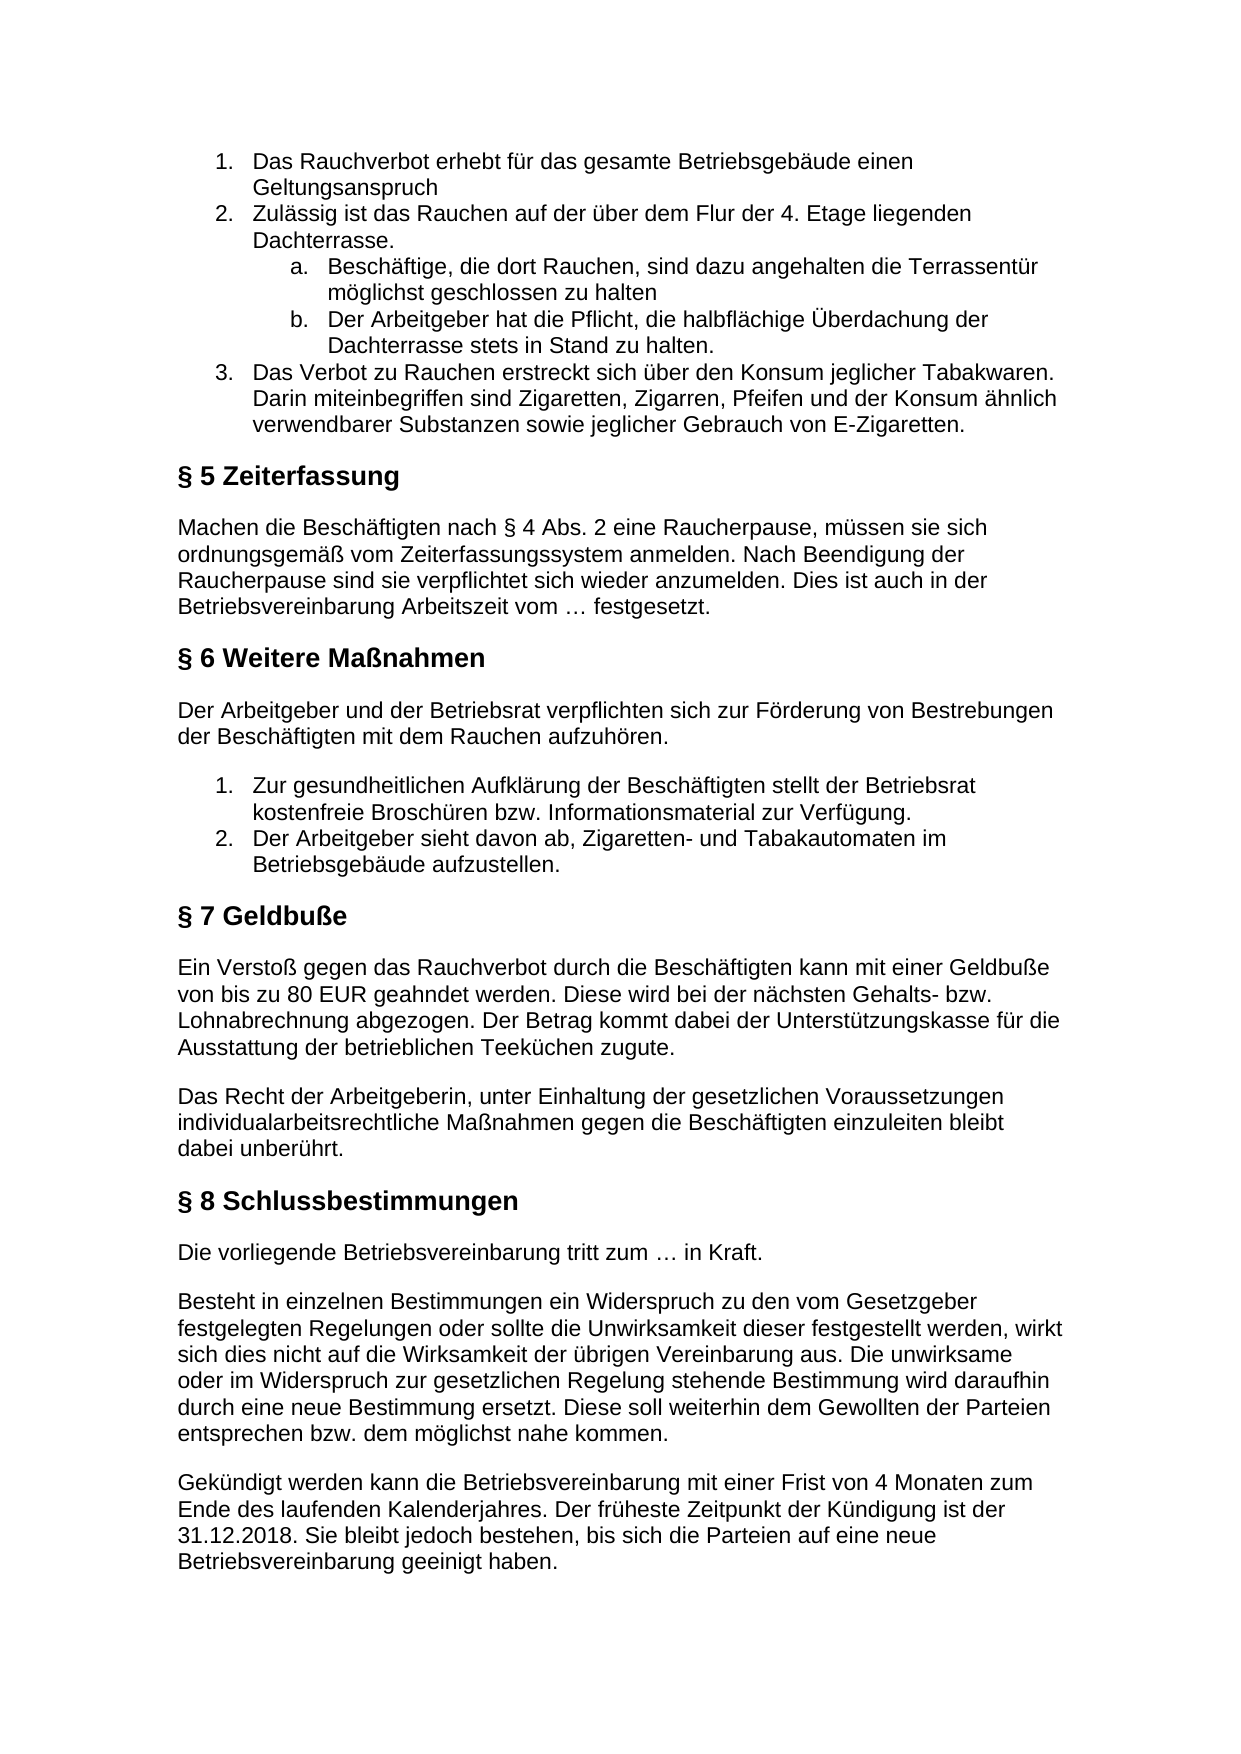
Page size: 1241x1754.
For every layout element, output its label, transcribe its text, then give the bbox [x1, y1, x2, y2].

list Zur gesundheitlichen Aufklärung der Beschäftigten stellt der Betriebsrat kostenfreie Broschüren bzw. Informationsmaterial zur Verfügung. [215, 772, 1063, 825]
text Gekündigt werden kann die Betriebsvereinbarung mit einer Frist von 4 Monaten zum Ende des laufenden Kalenderjahres. Der früheste Zeitpunkt der Kündigung ist der 31.12.2018. Sie bleibt jedoch bestehen, bis sich die Parteien auf eine neue Betriebsvereinbarung geeinigt haben. [177, 1469, 1063, 1574]
text § 5 Zeiterfassung [177, 460, 1063, 491]
text § 7 Geldbuße [177, 900, 1063, 931]
list Das Rauchverbot erhebt für das gesamte Betriebsgebäude einen Geltungsanspruch [215, 148, 1063, 200]
list Zulässig ist das Rauchen auf der über dem Flur der 4. Etage liegenden Dachterrasse. [215, 200, 1063, 253]
text Die vorliegende Betriebsvereinbarung tritt zum … in Kraft. [177, 1239, 1063, 1265]
list Der Arbeitgeber sieht davon ab, Zigaretten- und Tabakautomaten im Betriebsgebäude aufzustellen. [215, 825, 1063, 878]
list Der Arbeitgeber hat die Pflicht, die halbflächige Überdachung der Dachterrasse stets in Stand zu halten. [290, 306, 1063, 358]
text Besteht in einzelnen Bestimmungen ein Widerspruch zu den vom Gesetzgeber festgelegten Regelungen oder sollte die Unwirksamkeit dieser festgestellt werden, wirkt sich dies nicht auf die Wirksamkeit der übrigen Vereinbarung aus. Die unwirksame oder im Widerspruch zur gesetzlichen Regelung stehende Bestimmung wird daraufhin durch eine neue Bestimmung ersetzt. Diese soll weiterhin dem Gewollten der Parteien entsprechen bzw. dem möglichst nahe kommen. [177, 1288, 1063, 1446]
text Ein Verstoß gegen das Rauchverbot durch die Beschäftigten kann mit einer Geldbuße von bis zu 80 EUR geahndet werden. Diese wird bei der nächsten Gehalts- bzw. Lohnabrechnung abgezogen. Der Betrag kommt dabei der Unterstützungskasse für die Ausstattung der betrieblichen Teeküchen zugute. [177, 954, 1063, 1060]
text Der Arbeitgeber und der Betriebsrat verpflichten sich zur Förderung von Bestrebungen der Beschäftigten mit dem Rauchen aufzuhören. [177, 697, 1063, 749]
text Machen die Beschäftigten nach § 4 Abs. 2 eine Raucherpause, müssen sie sich ordnungsgemäß vom Zeiterfassungssystem anmelden. Nach Beendigung der Raucherpause sind sie verpflichtet sich wieder anzumelden. Dies ist auch in der Betriebsvereinbarung Arbeitszeit vom … festgesetzt. [177, 514, 1063, 619]
list Beschäftige, die dort Rauchen, sind dazu angehalten die Terrassentür möglichst geschlossen zu halten [290, 253, 1063, 306]
text § 8 Schlussbestimmungen [177, 1185, 1063, 1216]
text § 6 Weitere Maßnahmen [177, 642, 1063, 674]
text Das Recht der Arbeitgeberin, unter Einhaltung der gesetzlichen Voraussetzungen individualarbeitsrechtliche Maßnahmen gegen die Beschäftigten einzuleiten bleibt dabei unberührt. [177, 1083, 1063, 1162]
list Das Verbot zu Rauchen erstreckt sich über den Konsum jeglicher Tabakwaren. Darin miteinbegriffen sind Zigaretten, Zigarren, Pfeifen und der Konsum ähnlich verwendbarer Substanzen sowie jeglicher Gebrauch von E-Zigaretten. [215, 358, 1063, 437]
